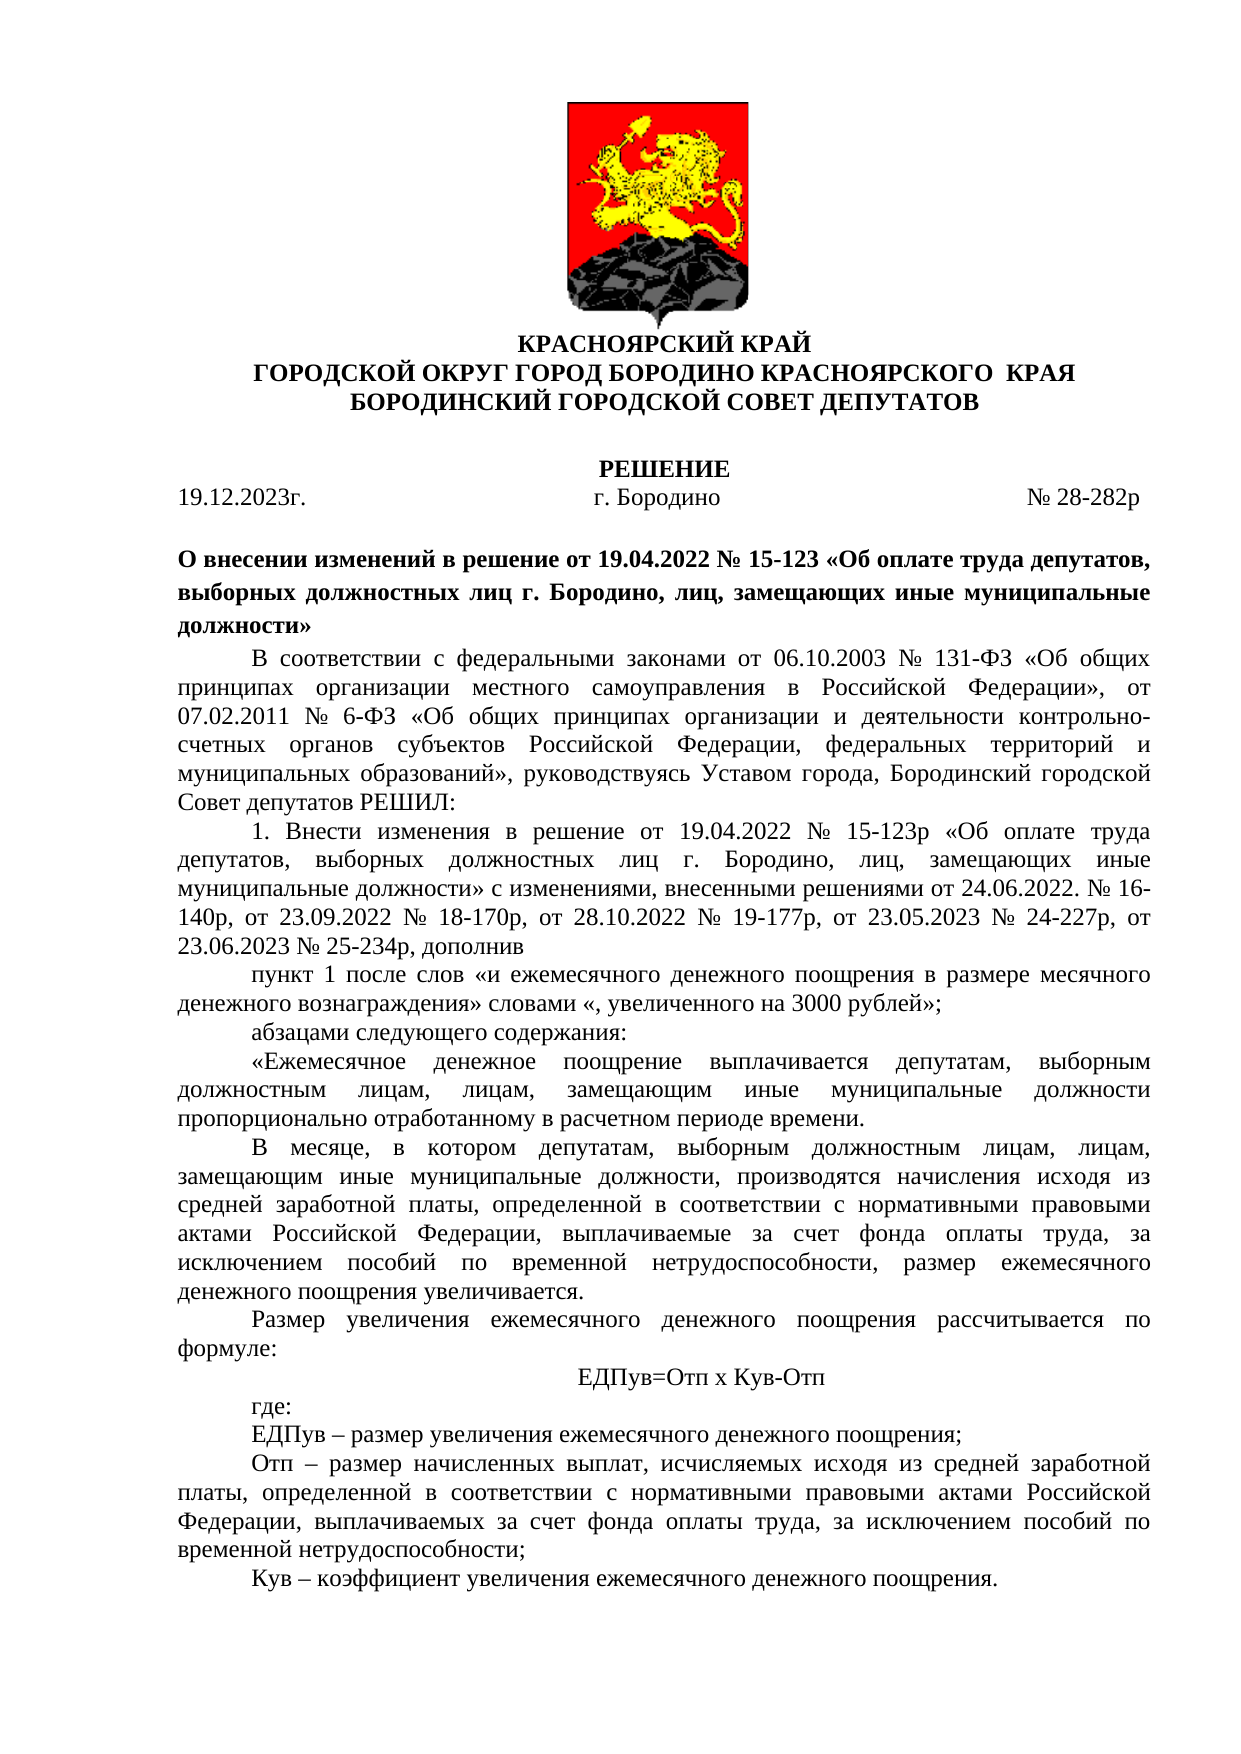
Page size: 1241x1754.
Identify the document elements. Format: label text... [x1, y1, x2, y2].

text Кув – коэффициент увеличения ежемесячного денежного поощрения. [177, 1563, 1152, 1592]
text Отп – размер начисленных выплат, исчисляемых исходя из средней заработной платы, определенной в соответствии с нормативными правовыми актами Российской Федерации, выплачиваемых за счет фонда оплаты труда, за исключением пособий по временной нетрудоспособности; [177, 1448, 1152, 1563]
text 19.12.2023г. г. Бородино № 28-282р [177, 482, 1152, 511]
text ЕДПув – размер увеличения ежемесячного денежного поощрения; [177, 1419, 1152, 1448]
text В месяце, в котором депутатам, выборным должностным лицам, лицам, замещающим иные муниципальные должности, производятся начисления исходя из средней заработной платы, определенной в соответствии с нормативными правовыми актами Российской Федерации, выплачиваемые за счет фонда оплаты труда, за исключением пособий по временной нетрудоспособности, размер ежемесячного денежного поощрения увеличивается. [177, 1132, 1152, 1304]
text 1. Внести изменения в решение от 19.04.2022 № 15-123р «Об оплате труда депутатов, выборных должностных лиц г. Бородино, лиц, замещающих иные муниципальные должности» с изменениями, внесенными решениями от 24.06.2022. № 16-140р, от 23.09.2022 № 18-170р, от 28.10.2022 № 19-177р, от 23.05.2023 № 24-227р, от 23.06.2023 № 25-234р, дополнив [177, 816, 1152, 959]
text ГОРОДСКОЙ ОКРУГ ГОРОД БОРОДИНО КРАСНОЯРСКОГО КРАЯ [177, 358, 1152, 387]
text БОРОДИНСКИЙ ГОРОДСКОЙ СОВЕТ ДЕПУТАТОВ [177, 387, 1152, 415]
text ЕДПув=Отп х Кув-Отп [177, 1362, 1152, 1391]
text «Ежемесячное денежное поощрение выплачивается депутатам, выборным должностным лицам, лицам, замещающим иные муниципальные должности пропорционально отработанному в расчетном периоде времени. [177, 1046, 1152, 1132]
text Размер увеличения ежемесячного денежного поощрения рассчитывается по формуле: [177, 1304, 1152, 1362]
text пункт 1 после слов «и ежемесячного денежного поощрения в размере месячного денежного вознаграждения» словами «, увеличенного на 3000 рублей»; [177, 959, 1152, 1017]
title КРАСНОЯРСКИЙ КРАЙ [177, 103, 1152, 358]
text О внесении изменений в решение от 19.04.2022 № 15-123 «Об оплате труда депутатов, выборных должностных лиц г. Бородино, лиц, замещающих иные муниципальные должности» [177, 544, 1152, 639]
text где: [177, 1391, 1152, 1419]
text РЕШЕНИЕ [177, 454, 1152, 482]
text абзацами следующего содержания: [177, 1017, 1152, 1046]
text В соответствии с федеральными законами от 06.10.2003 № 131-ФЗ «Об общих принципах организации местного самоуправления в Российской Федерации», от 07.02.2011 № 6-ФЗ «Об общих принципах организации и деятельности контрольно-счетных органов субъектов Российской Федерации, федеральных территорий и муниципальных образований», руководствуясь Уставом города, Бородинский городской Совет депутатов РЕШИЛ: [177, 643, 1152, 816]
